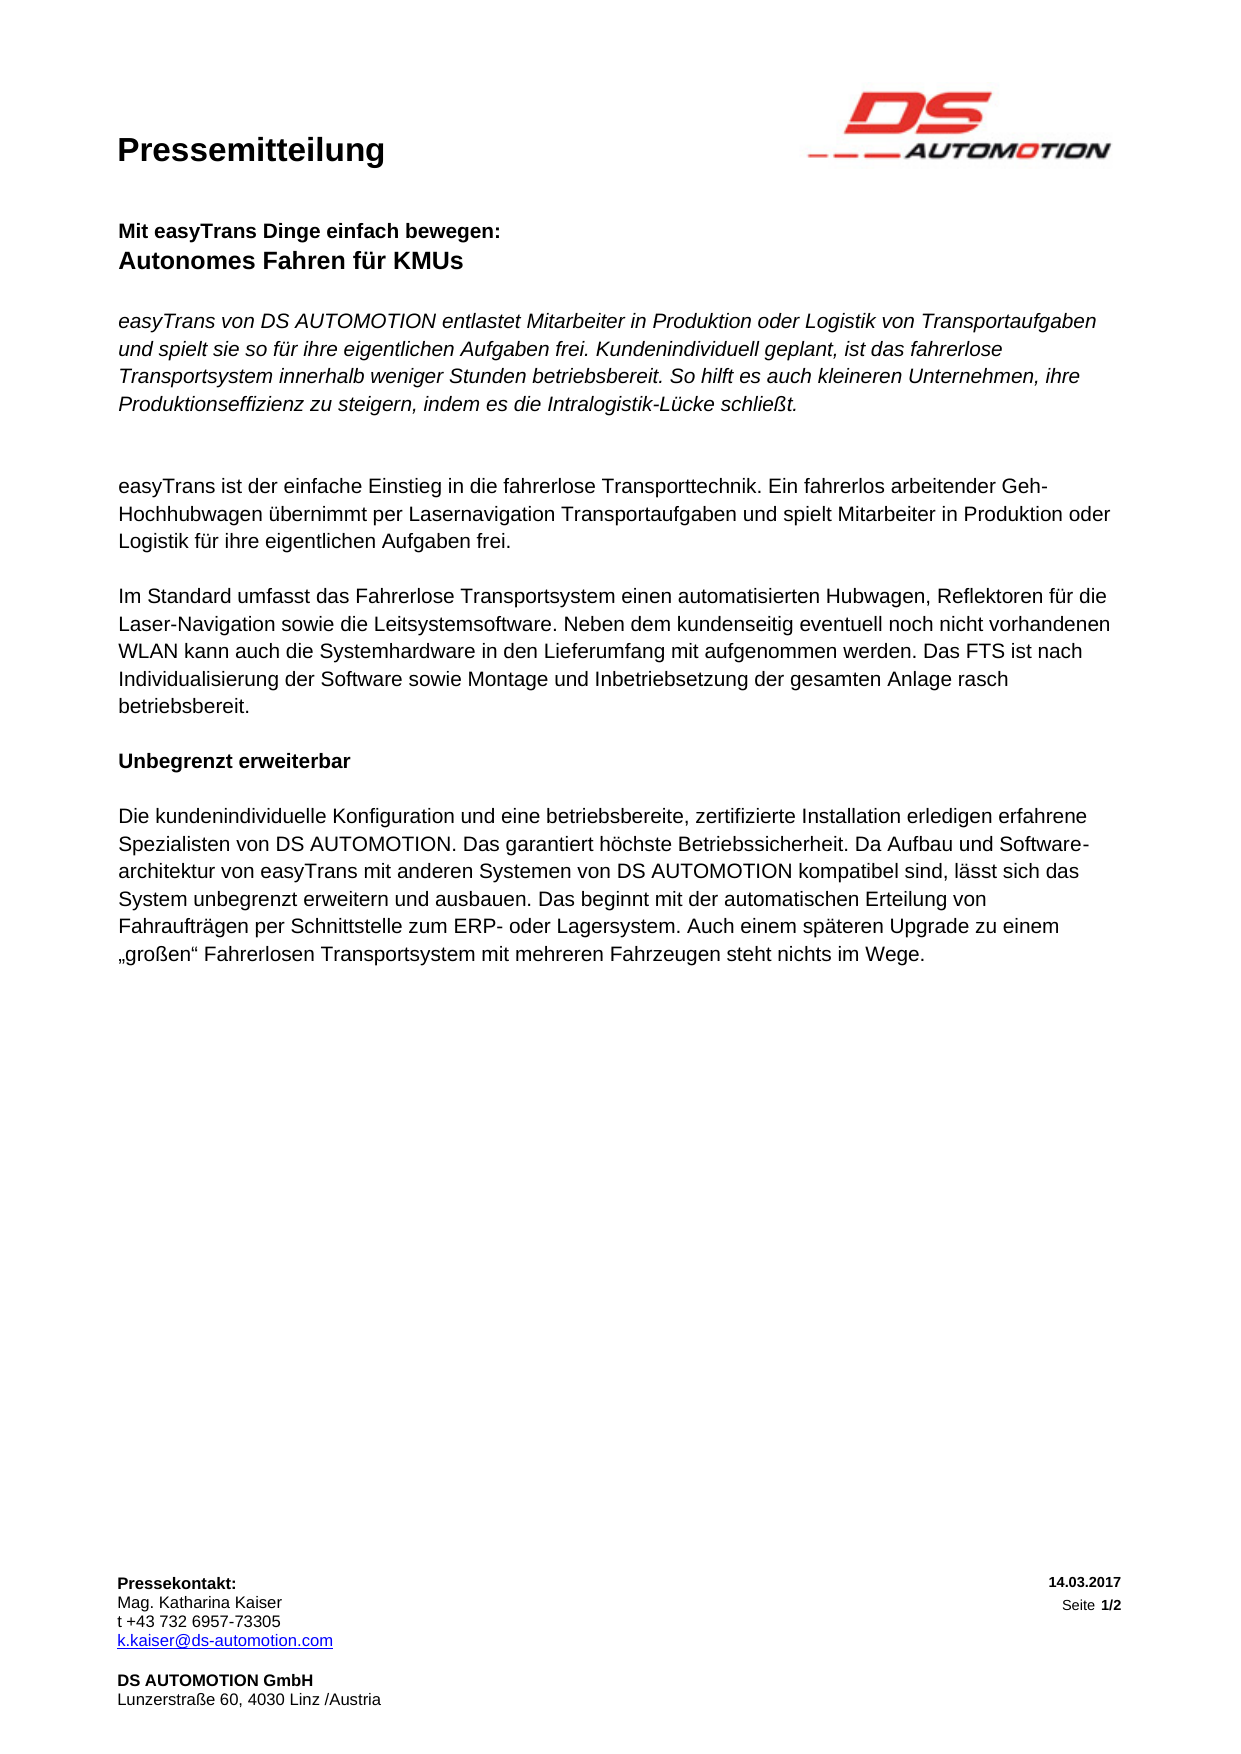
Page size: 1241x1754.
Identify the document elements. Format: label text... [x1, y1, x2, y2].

text Im Standard umfasst das Fahrerlose Transportsystem einen automatisierten Hubwagen, Reflektoren für die Laser-Navigation sowie die Leitsystemsoftware. Neben dem kundenseitig eventuell noch nicht vorhandenen WLAN kann auch die Systemhardware in den Lieferumfang mit aufgenommen werden. Das FTS ist nach Individualisierung der Software sowie Montage und Inbetriebsetzung der gesamten Anlage rasch betriebsbereit. [118, 584, 1122, 718]
text easyTrans ist der einfache Einstieg in die fahrerlose Transporttechnik. Ein fahrerlos arbeitender Geh-Hochhubwagen übernimmt per Lasernavigation Transportaufgaben und spielt Mitarbeiter in Produktion oder Logistik für ihre eigentlichen Aufgaben frei. [118, 474, 1122, 553]
text easyTrans von DS AUTOMOTION entlastet Mitarbeiter in Produktion oder Logistik von Transportaufgaben und spielt sie so für ihre eigentlichen Aufgaben frei. Kundenindividuell geplant, ist das fahrerlose Transportsystem innerhalb weniger Stunden betriebsbereit. So hilft es auch kleineren Unternehmen, ihre Produktionseffizienz zu steigern, indem es die Intralogistik-Lücke schließt. [118, 309, 1122, 416]
picture [799, 82, 1122, 169]
text Unbegrenzt erweiterbar [118, 749, 1122, 773]
text Die kundenindividuelle Konfiguration und eine betriebsbereite, zertifizierte Installation erledigen erfahrene Spezialisten von DS AUTOMOTION. Das garantiert höchste Betriebssicherheit. Da Aufbau und Softwarearchitektur von easyTrans mit anderen Systemen von DS AUTOMOTION kompatibel sind, lässt sich das System unbegrenzt erweitern und ausbauen. Das beginnt mit der automatischen Erteilung von Fahraufträgen per Schnittstelle zum ERP- oder Lagersystem. Auch einem späteren Upgrade zu einem „großen“ Fahrerlosen Transportsystem mit mehreren Fahrzeugen steht nichts im Wege. [118, 804, 1122, 966]
text Mit easyTrans Dinge einfach bewegen: [118, 219, 1122, 243]
text Autonomes Fahren für KMUs [118, 246, 1122, 275]
